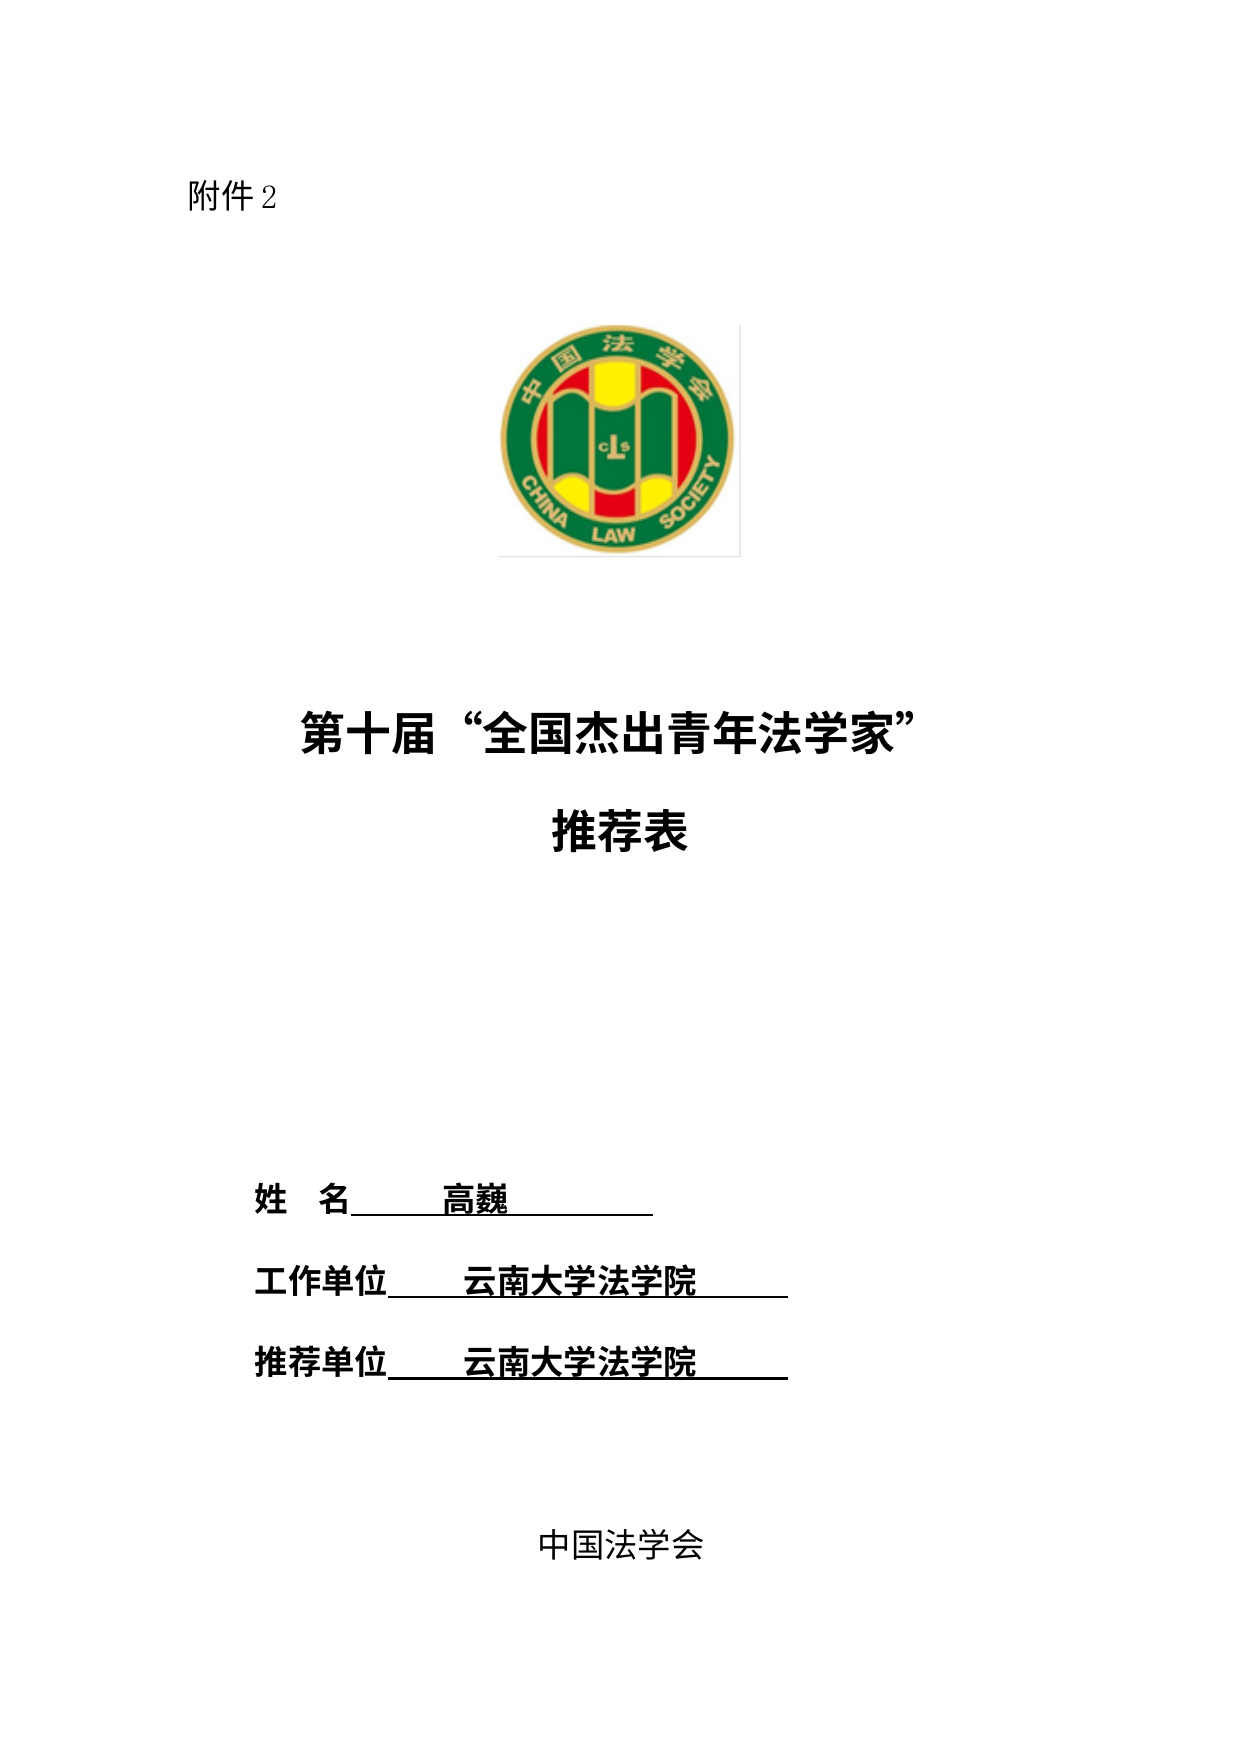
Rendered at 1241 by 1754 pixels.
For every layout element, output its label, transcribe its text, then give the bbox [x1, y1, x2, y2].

text 推荐单位 云南大学法学院 [187, 1336, 1053, 1384]
text 推荐表 [187, 779, 1053, 877]
text 工作单位 云南大学法学院 [187, 1254, 1053, 1303]
text 第十届“全国杰出青年法学家” [187, 682, 1053, 779]
picture [498, 324, 742, 559]
text 中国法学会 [187, 1510, 1053, 1575]
text 附件2 [187, 162, 1053, 227]
text 姓 名 高巍 [187, 1173, 1053, 1221]
